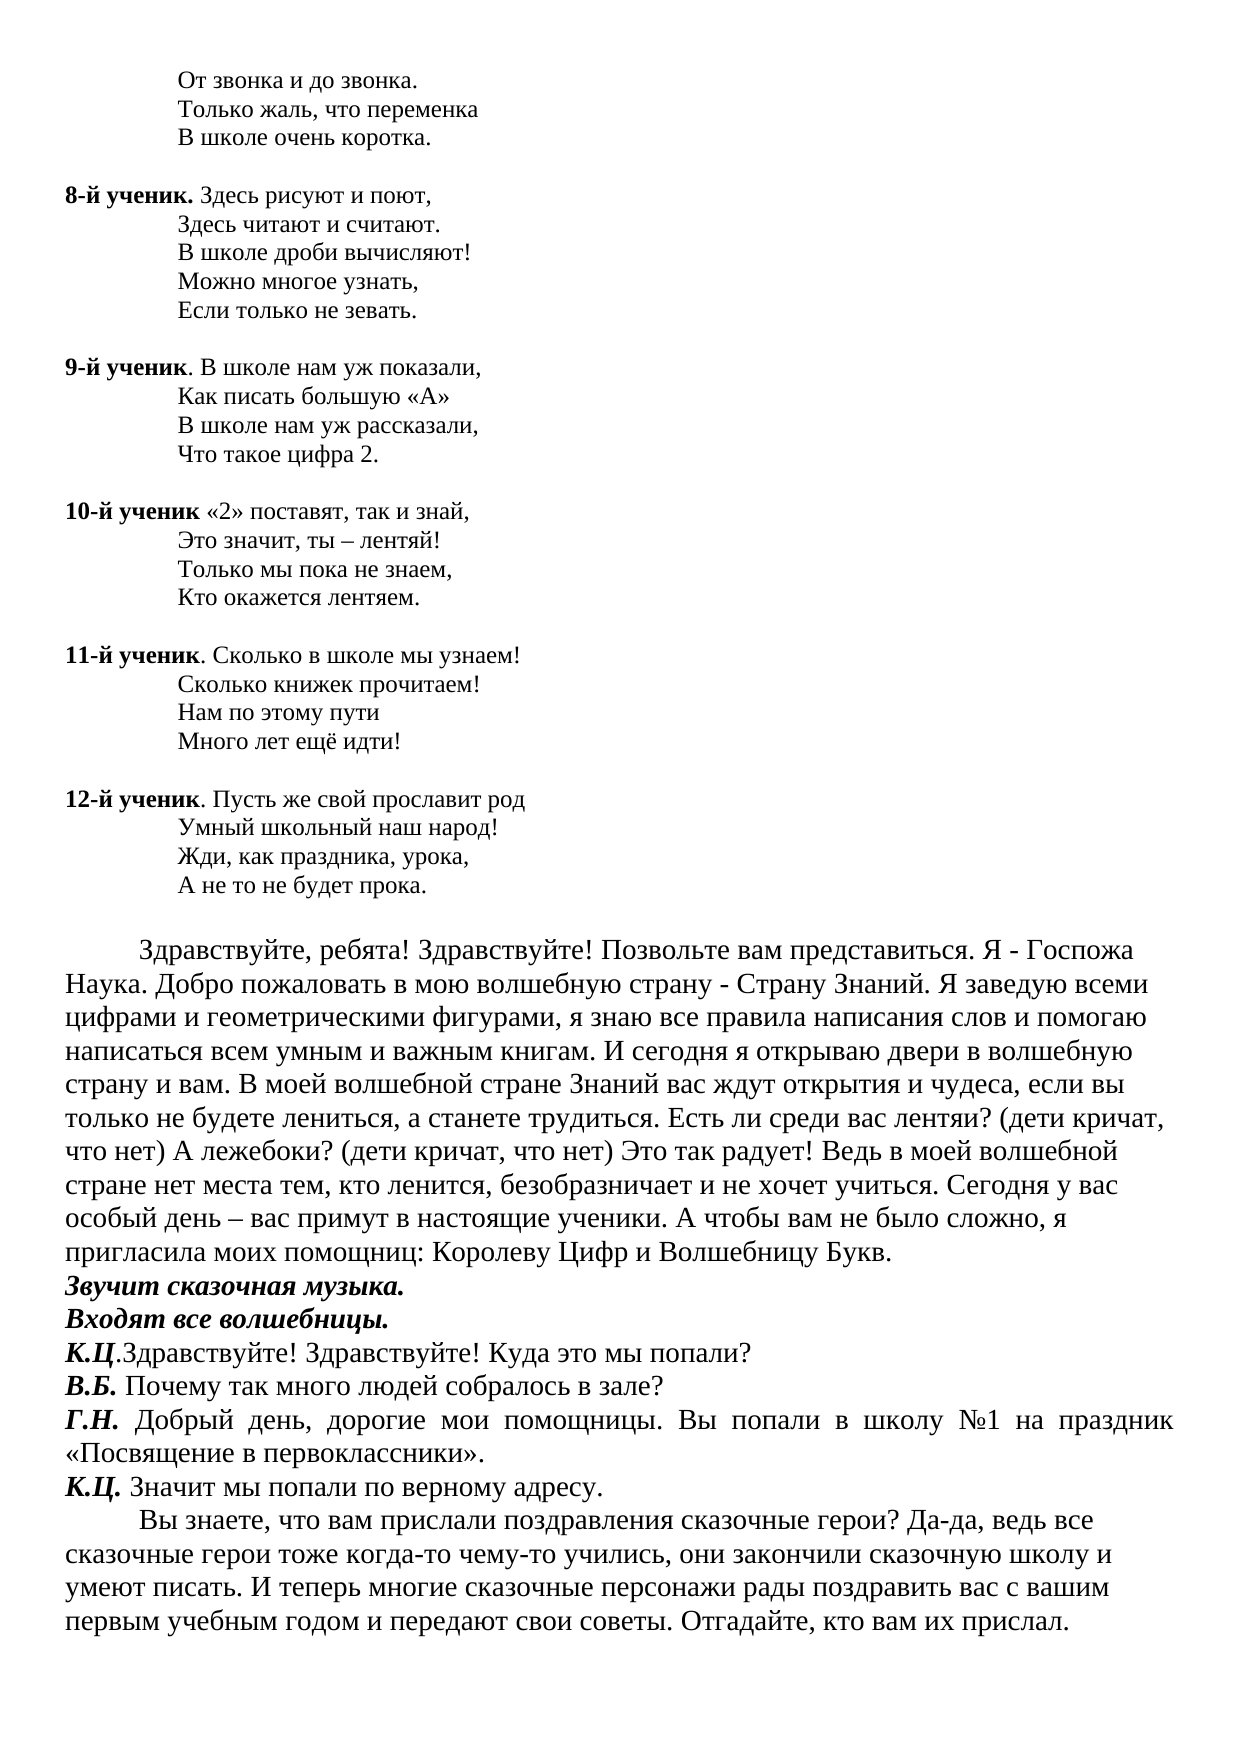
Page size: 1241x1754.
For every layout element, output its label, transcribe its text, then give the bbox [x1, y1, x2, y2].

text В школе очень коротка. [65, 122, 1175, 151]
text Если только не зевать. [65, 295, 1175, 324]
text К.Ц.Здравствуйте! Здравствуйте! Куда это мы попали? [65, 1335, 1175, 1368]
text 11-й ученик. Сколько в школе мы узнаем! [65, 640, 1175, 669]
text Вы знаете, что вам прислали поздравления сказочные герои? Да-да, ведь все сказочные герои тоже когда-то чему-то учились, они закончили сказочную школу и умеют писать. И теперь многие сказочные персонажи рады поздравить вас с вашим первым учебным годом и передают свои советы. Отгадайте, кто вам их прислал. [65, 1502, 1175, 1637]
text Жди, как праздника, урока, [65, 841, 1175, 870]
text Это значит, ты – лентяй! [65, 525, 1175, 554]
text Кто окажется лентяем. [65, 582, 1175, 611]
text А не то не будет прока. [65, 870, 1175, 899]
text Только мы пока не знаем, [65, 554, 1175, 582]
text От звонка и до звонка. [65, 65, 1175, 94]
text Г.Н. Добрый день, дорогие мои помощницы. Вы попали в школу №1 на праздник «Посвящение в первоклассники». [65, 1402, 1175, 1469]
text В школе дроби вычисляют! [65, 237, 1175, 266]
text Как писать большую «А» [65, 381, 1175, 410]
text Сколько книжек прочитаем! [65, 669, 1175, 697]
text Нам по этому пути [65, 697, 1175, 726]
text Можно многое узнать, [65, 266, 1175, 295]
text 10-й ученик «2» поставят, так и знай, [65, 496, 1175, 525]
text В школе нам уж рассказали, [65, 410, 1175, 439]
text Много лет ещё идти! [65, 726, 1175, 755]
text Здесь читают и считают. [65, 209, 1175, 237]
text Здравствуйте, ребята! Здравствуйте! Позвольте вам представиться. Я - Госпожа Наука. Добро пожаловать в мою волшебную страну - Страну Знаний. Я заведую всеми цифрами и геометрическими фигурами, я знаю все правила написания слов и помогаю написаться всем умным и важным книгам. И сегодня я открываю двери в волшебную страну и вам. В моей волшебной стране Знаний вас ждут открытия и чудеса, если вы только не будете лениться, а станете трудиться. Есть ли среди вас лентяи? (дети кричат, что нет) А лежебоки? (дети кричат, что нет) Это так радует! Ведь в моей волшебной стране нет места тем, кто ленится, безобразничает и не хочет учиться. Сегодня у вас особый день – вас примут в настоящие ученики. А чтобы вам не было сложно, я пригласила моих помощниц: Королеву Цифр и Волшебницу Букв. [65, 932, 1175, 1268]
text К.Ц. Значит мы попали по верному адресу. [65, 1469, 1175, 1502]
text Умный школьный наш народ! [65, 812, 1175, 841]
text Что такое цифра 2. [65, 439, 1175, 467]
text Звучит сказочная музыка. [65, 1268, 1175, 1301]
text Входят все волшебницы. [65, 1301, 1175, 1335]
text Только жаль, что переменка [65, 94, 1175, 122]
text В.Б. Почему так много людей собралось в зале? [65, 1368, 1175, 1402]
text 12-й ученик. Пусть же свой прославит род [65, 784, 1175, 812]
text 9-й ученик. В школе нам уж показали, [65, 352, 1175, 381]
text 8-й ученик. Здесь рисуют и поют, [65, 180, 1175, 209]
